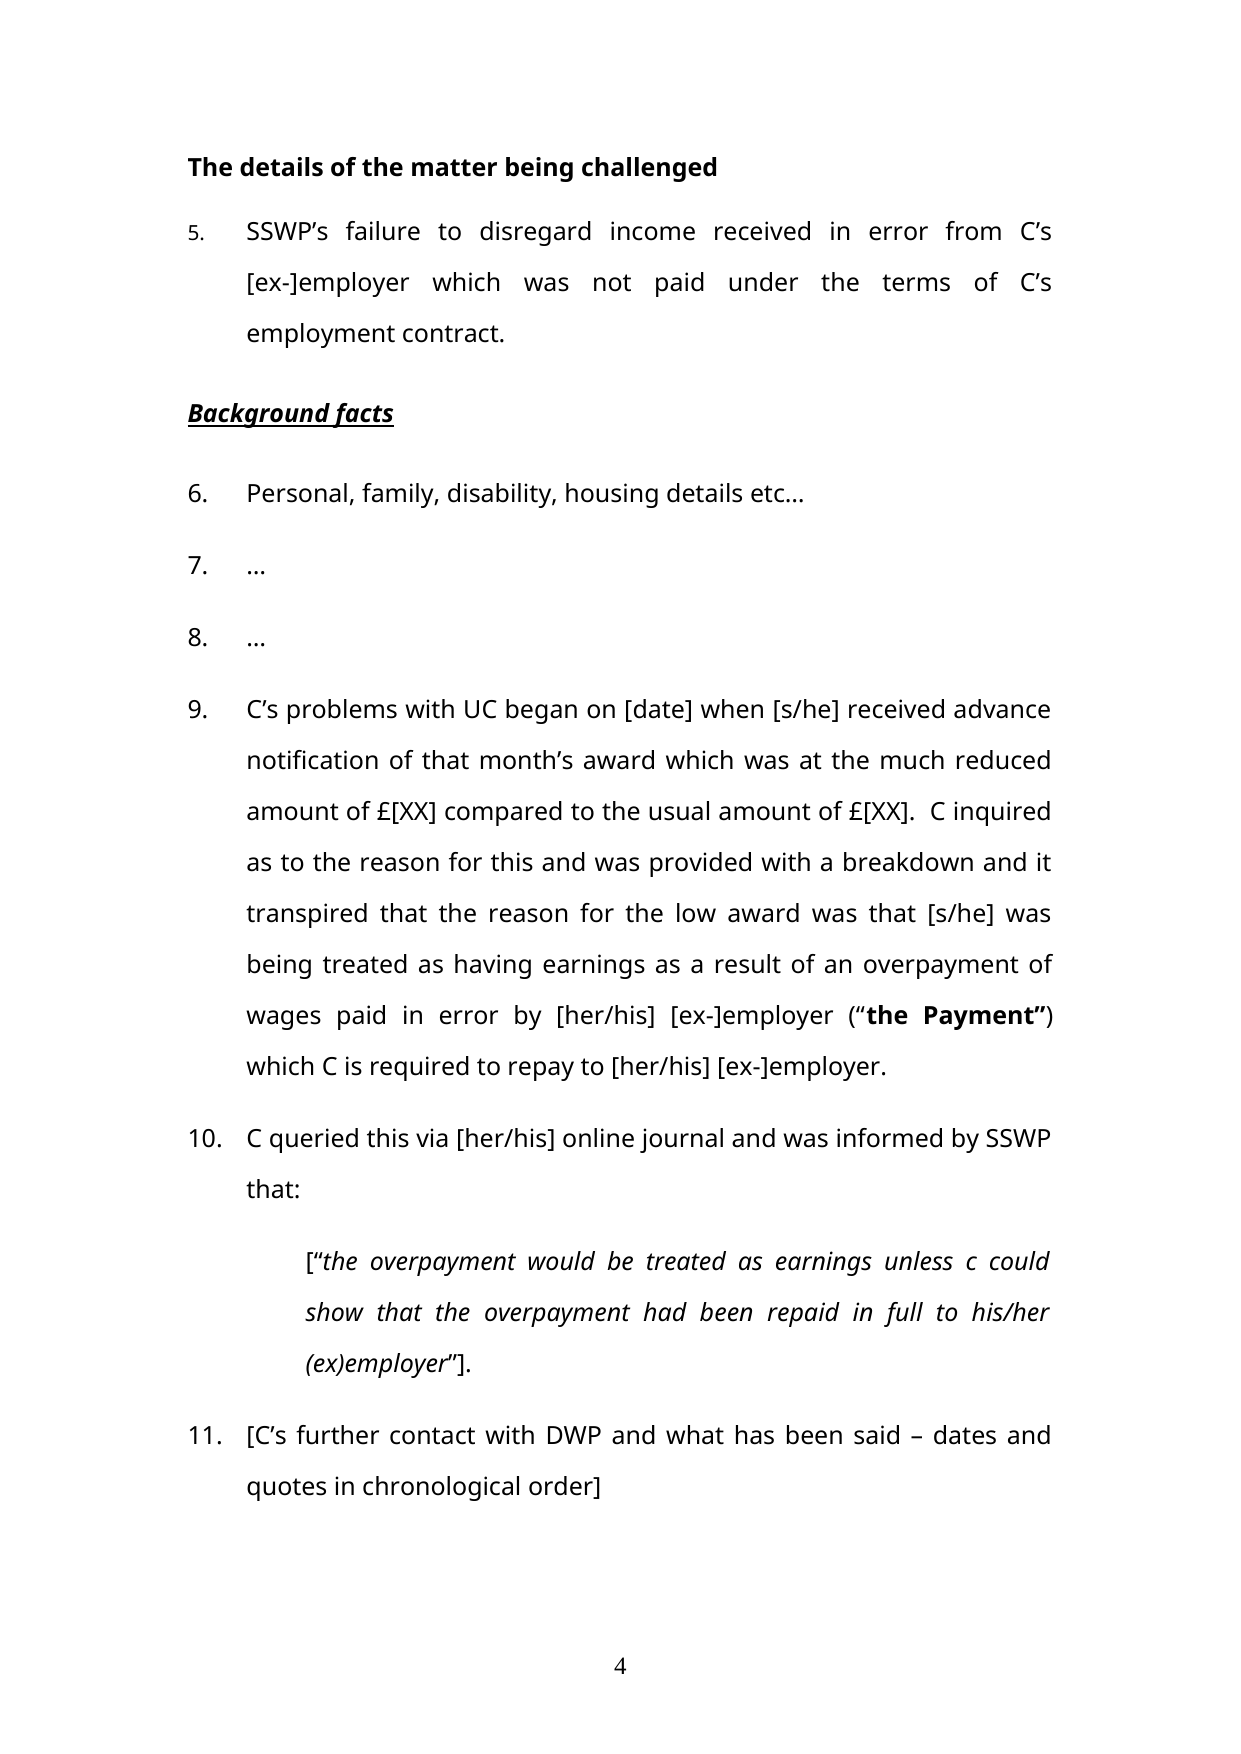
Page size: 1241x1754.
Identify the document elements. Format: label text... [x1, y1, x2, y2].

list Personal, family, disability, housing details etc… [187, 476, 1053, 510]
list C’s problems with UC began on [date] when [s/he] received advance notification of that month’s award which was at the much reduced amount of £[XX] compared to the usual amount of £[XX]. C inquired as to the reason for this and was provided with a breakdown and it transpired that the reason for the low award was that [s/he] was being treated as having earnings as a result of an overpayment of wages paid in error by [her/his] [ex-]employer (“the Payment”) which C is required to repay to [her/his] [ex-]employer. [187, 692, 1053, 1083]
list SSWP’s failure to disregard income received in error from C’s [ex-]employer which was not paid under the terms of C’s employment contract. [187, 213, 1053, 350]
list … [187, 620, 1053, 654]
text The details of the matter being challenged [187, 150, 1053, 184]
text [“the overpayment would be treated as earnings unless c could show that the overpayment had been repaid in full to his/her (ex)employer”]. [305, 1244, 1053, 1380]
list C queried this via [her/his] online journal and was informed by SSWP that: [187, 1121, 1053, 1206]
list [C’s further contact with DWP and what has been said – dates and quotes in chronological order] [187, 1418, 1053, 1503]
list … [187, 548, 1053, 582]
text Background facts [187, 396, 1053, 430]
